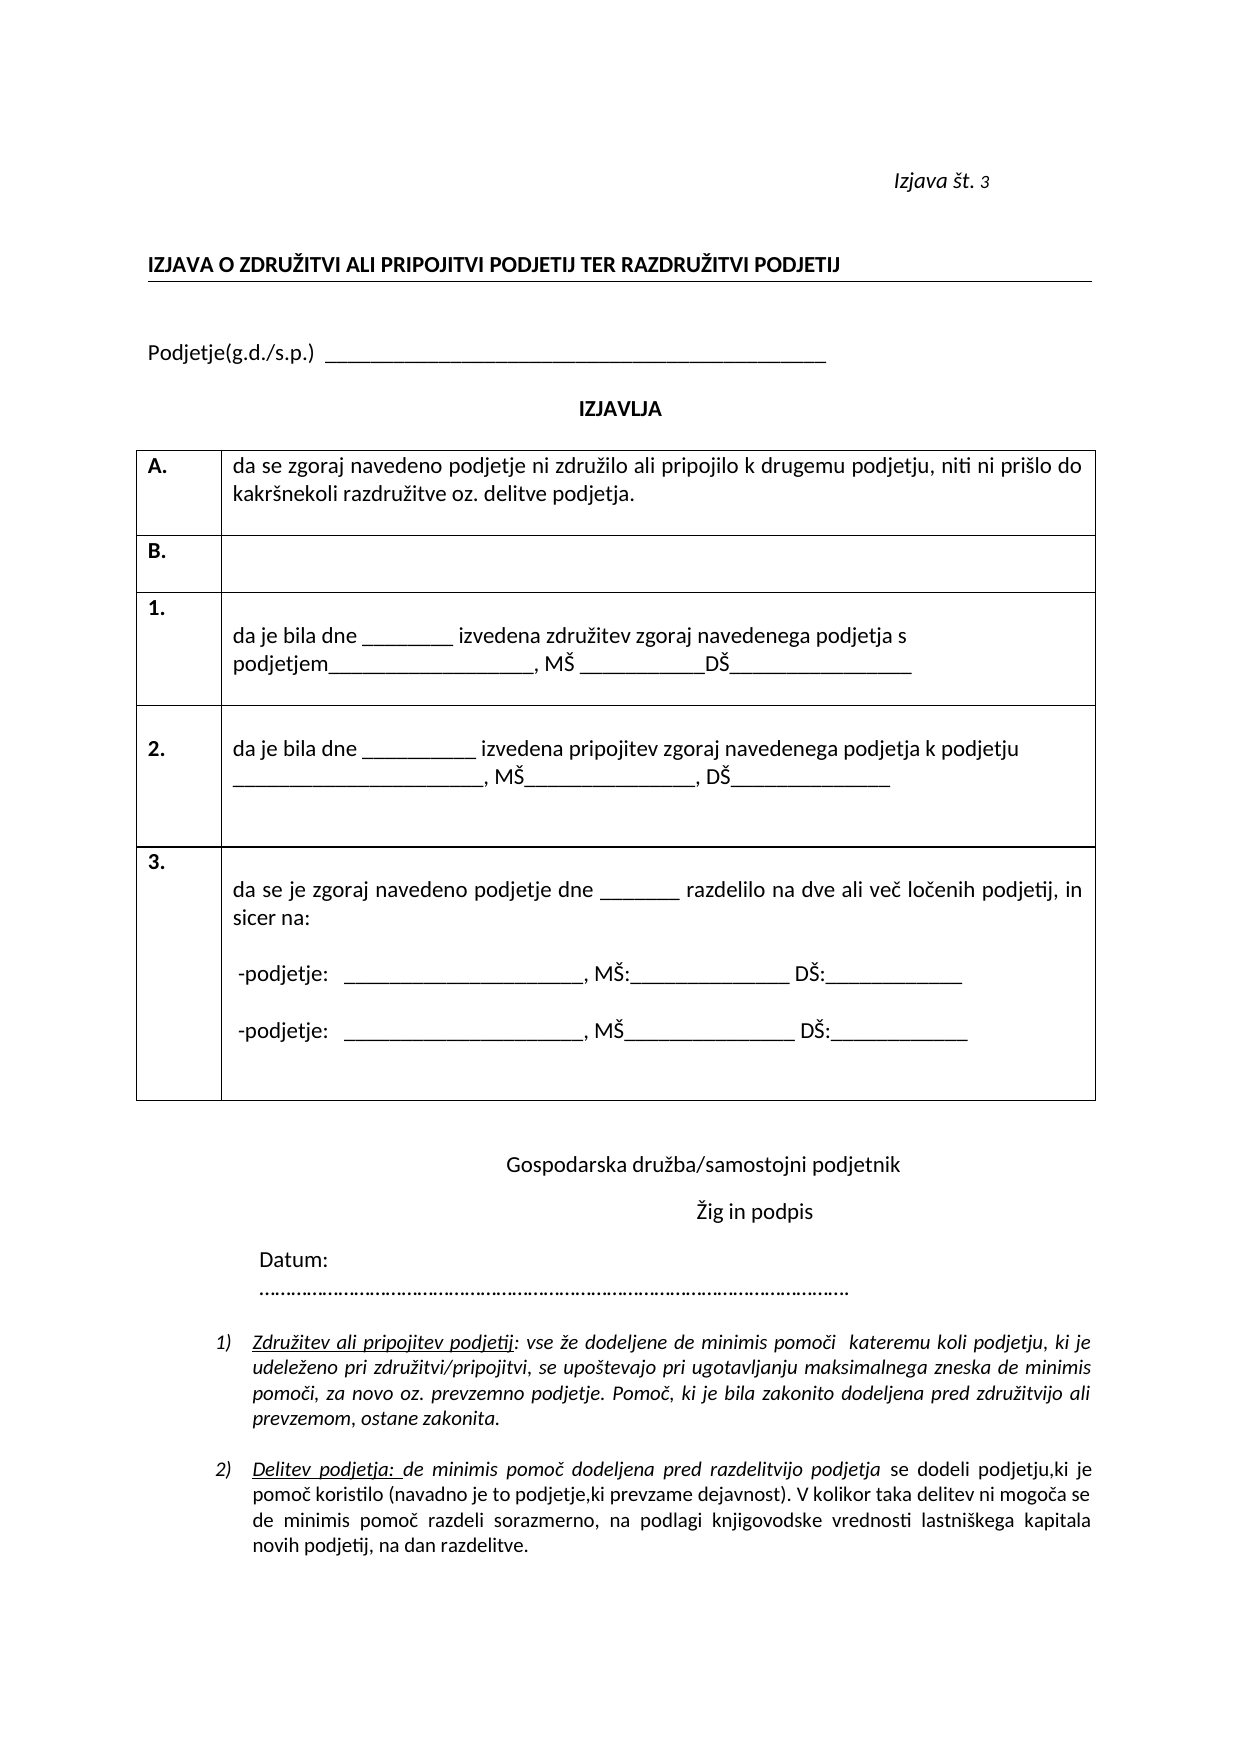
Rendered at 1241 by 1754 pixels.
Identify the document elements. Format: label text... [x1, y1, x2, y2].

list Delitev podjetja: de minimis pomoč dodeljena pred razdelitvijo podjetja se dodeli podjetju,ki je pomoč koristilo (navadno je to podjetje,ki prevzame dejavnost). V kolikor taka delitev ni mogoča se de minimis pomoč razdeli sorazmerno, na podlagi knjigovodske vrednosti lastniškega kapitala novih podjetij, na dan razdelitve. [215, 1456, 1092, 1558]
table_cell da se je zgoraj navedeno podjetje dne _______ razdelilo na dve ali več ločenih podjetij, in sicer na: -podjetje: _____________________, MŠ:______________ DŠ:____________ -podjetje: _____________________, MŠ_______________ DŠ:____________ [222, 848, 1095, 1100]
table_header A. [137, 451, 221, 535]
text IZJAVLJA [148, 394, 1092, 422]
table_cell 3. [137, 848, 221, 1100]
table_header da se zgoraj navedeno podjetje ni združilo ali pripojilo k drugemu podjetju, niti ni prišlo do kakršnekoli razdružitve oz. delitve podjetja. [222, 451, 1095, 535]
table_cell da je bila dne __________ izvedena pripojitev zgoraj navedenega podjetja k podjetju ______________________, MŠ_______________, DŠ______________ [222, 706, 1095, 846]
table_cell 1. [137, 593, 221, 705]
text …………………………………………………………………………………………………. [215, 1273, 1092, 1301]
table_cell da je bila dne ________ izvedena združitev zgoraj navedenega podjetja s podjetjem__________________, MŠ ___________DŠ________________ [222, 593, 1095, 705]
text Podjetje(g.d./s.p.) ____________________________________________ [148, 338, 1092, 366]
table_cell 2. [137, 706, 221, 846]
table_cell B. [137, 536, 221, 592]
text Gospodarska družba/samostojni podjetnik [148, 1150, 1092, 1178]
subtitle IZJAVA O ZDRUŽITVI ALI PRIPOJITVI PODJETIJ TER RAZDRUŽITVI PODJETIJ [148, 251, 1092, 281]
table_cell [222, 536, 1095, 592]
list Združitev ali pripojitev podjetij: vse že dodeljene de minimis pomoči kateremu koli podjetju, ki je udeleženo pri združitvi/pripojitvi, se upoštevajo pri ugotavljanju maksimalnega zneska de minimis pomoči, za novo oz. prevzemno podjetje. Pomoč, ki je bila zakonito dodeljena pred združitvijo ali prevzemom, ostane zakonita. [215, 1329, 1092, 1431]
text Izjava št. 3 [192, 167, 1092, 194]
text Žig in podpis [148, 1197, 1092, 1225]
text Datum: [215, 1245, 1092, 1273]
